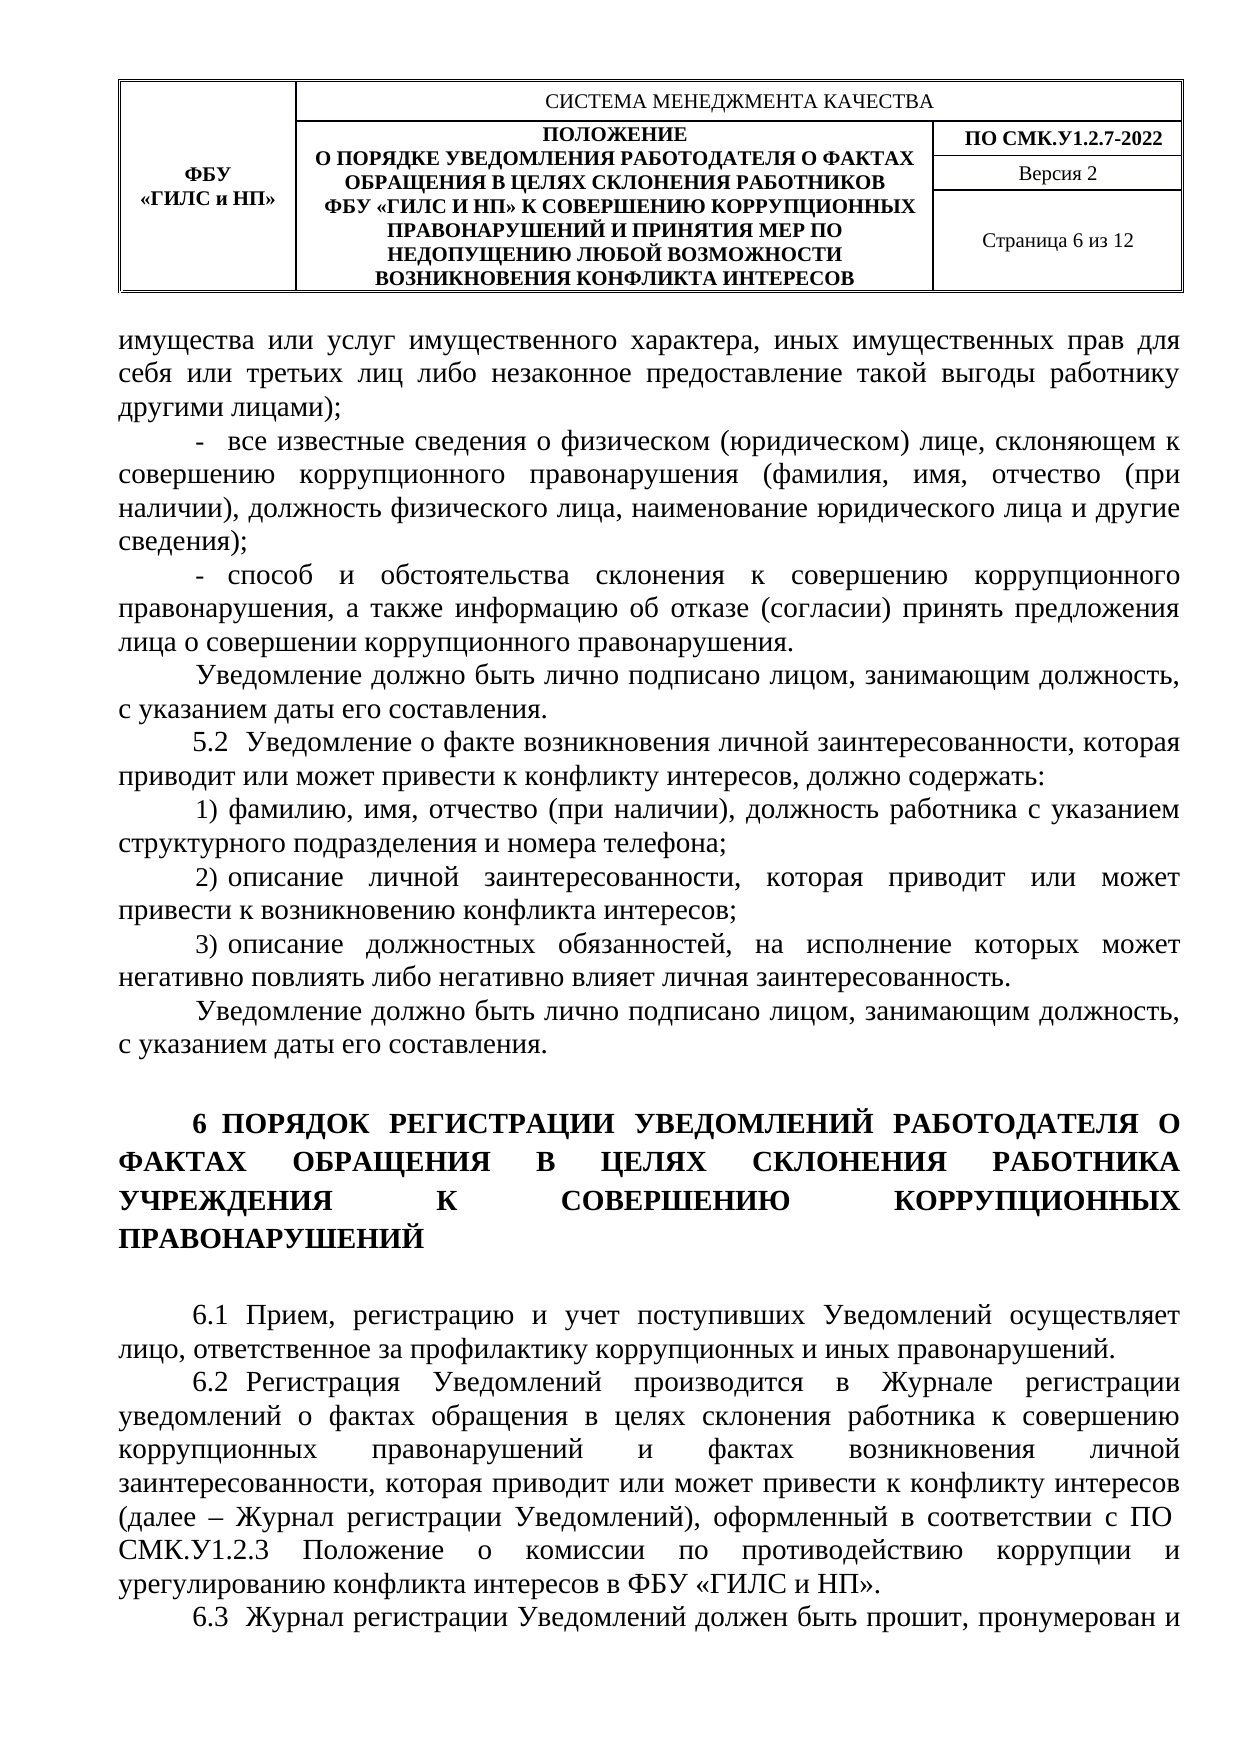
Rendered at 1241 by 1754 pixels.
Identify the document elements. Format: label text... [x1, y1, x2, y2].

list Уведомление о факте возникновения личной заинтересованности, которая приводит или может привести к конфликту интересов, должно содержать: [118, 724, 1181, 792]
list Регистрация Уведомлений производится в Журнале регистрации уведомлений о фактах обращения в целях склонения работника к совершению коррупционных правонарушений и фактах возникновения личной заинтересованности, которая приводит или может привести к конфликту интересов (далее – Журнал регистрации Уведомлений), оформленный в соответствии с ПО СМК.У1.2.3 Положение о комиссии по противодействию коррупции и урегулированию конфликта интересов в ФБУ «ГИЛС и НП». [118, 1364, 1181, 1599]
text Уведомление должно быть лично подписано лицом, занимающим должность, с указанием даты его составления. [118, 657, 1181, 724]
list фамилию, имя, отчество (при наличии), должность работника с указанием структурного подразделения и номера телефона; [118, 792, 1181, 859]
text Уведомление должно быть лично подписано лицом, занимающим должность, с указанием даты его составления. [118, 993, 1181, 1060]
list Прием, регистрацию и учет поступивших Уведомлений осуществляет лицо, ответственное за профилактику коррупционных и иных правонарушений. [118, 1297, 1181, 1364]
list описание должностных обязанностей, на исполнение которых может негативно повлиять либо негативно влияет личная заинтересованность. [118, 926, 1181, 993]
list ПОРЯДОК РЕГИСТРАЦИИ УВЕДОМЛЕНИЙ РАБОТОДАТЕЛЯ О ФАКТАХ ОБРАЩЕНИЯ В ЦЕЛЯХ СКЛОНЕНИЯ РАБОТНИКА УЧРЕЖДЕНИЯ К СОВЕРШЕНИЮ КОРРУПЦИОННЫХ ПРАВОНАРУШЕНИЙ [118, 1106, 1181, 1255]
list способ и обстоятельства склонения к совершению коррупционного правонарушения, а также информацию об отказе (согласии) принять предложения лица о совершении коррупционного правонарушения. [118, 557, 1181, 657]
list все известные сведения о физическом (юридическом) лице, склоняющем к совершению коррупционного правонарушения (фамилия, имя, отчество (при наличии), должность физического лица, наименование юридического лица и другие сведения); [118, 423, 1181, 557]
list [118, 1599, 1181, 1633]
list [118, 322, 1181, 423]
list описание личной заинтересованности, которая приводит или может привести к возникновению конфликта интересов; [118, 859, 1181, 926]
